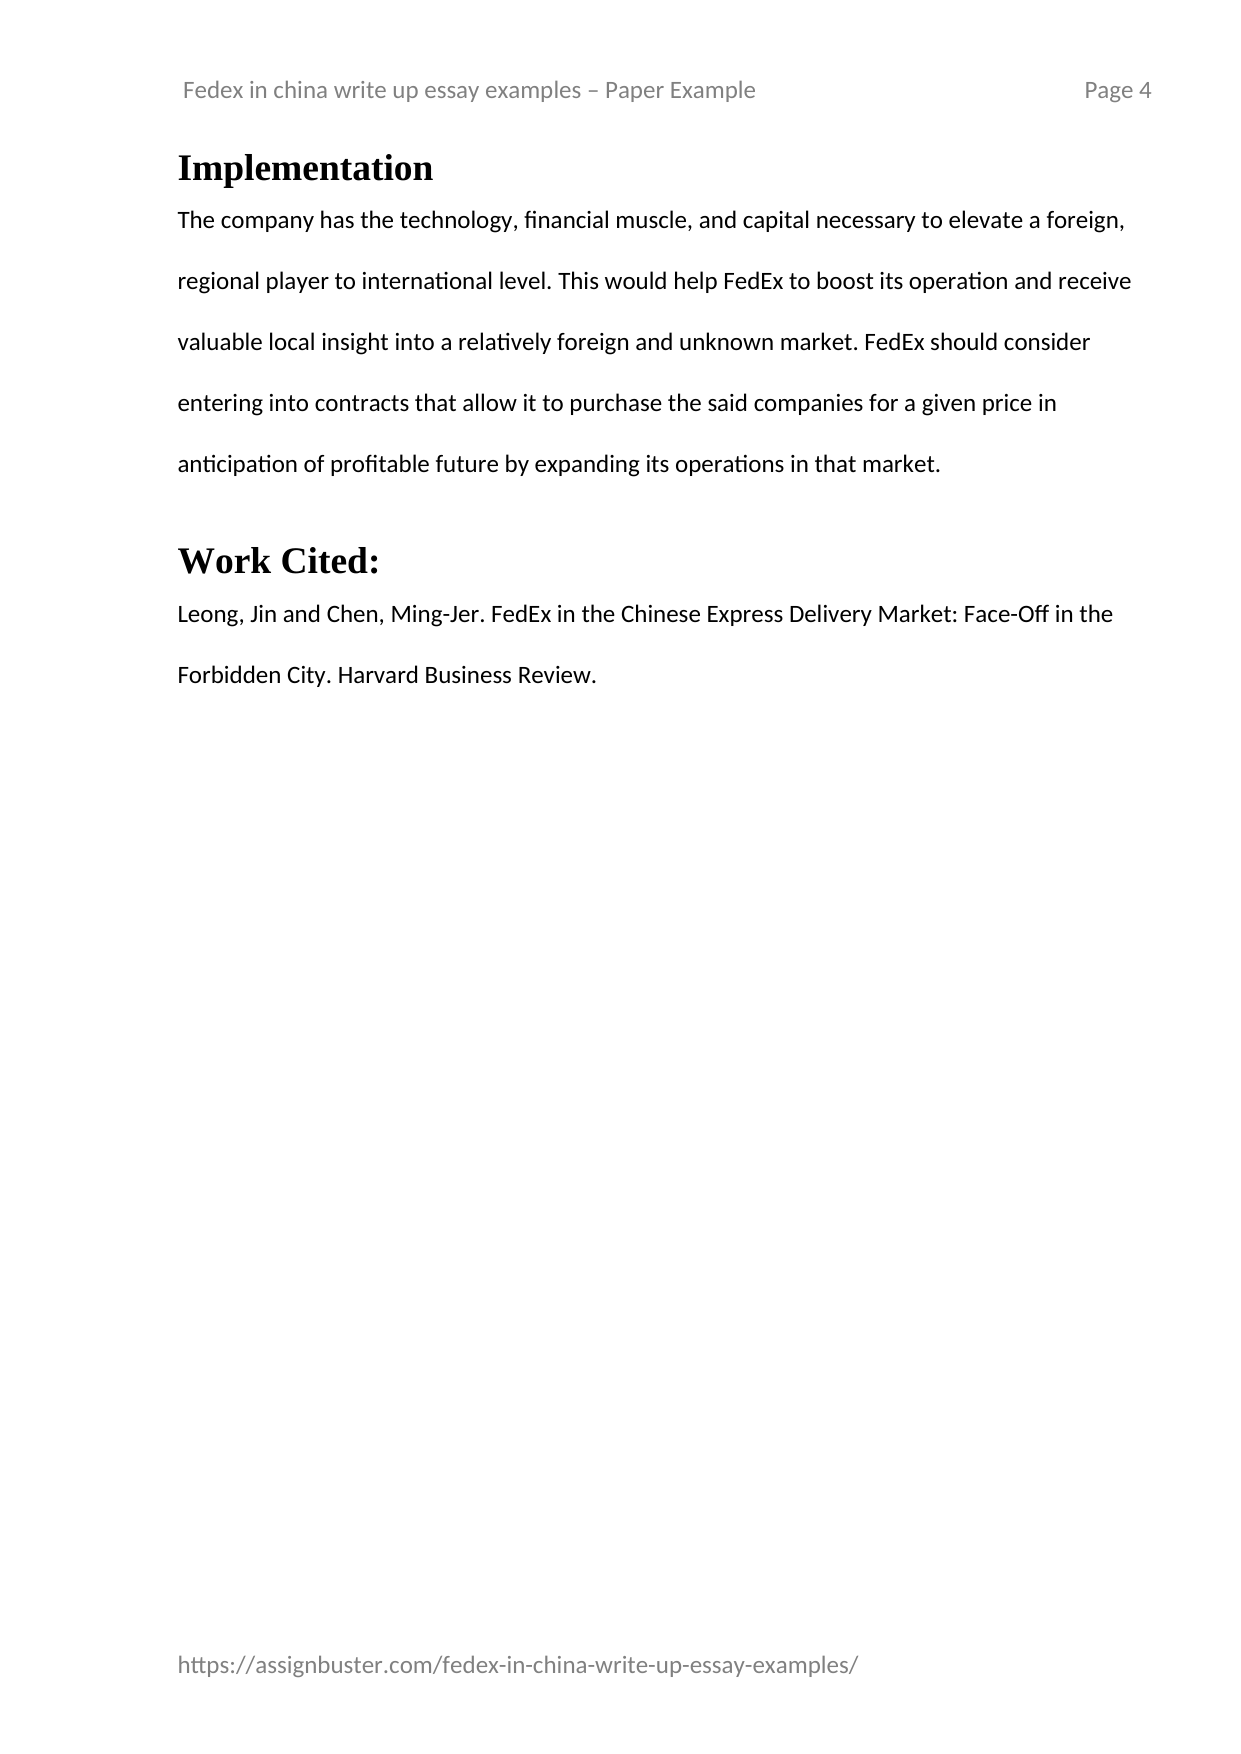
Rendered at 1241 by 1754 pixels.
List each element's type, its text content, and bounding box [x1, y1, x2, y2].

subtitle Work Cited: [177, 539, 1152, 582]
text Leong, Jin and Chen, Ming-Jer. FedEx in the Chinese Express Delivery Market: Face-Off in the Forbidden City. Harvard Business Review. [177, 598, 1152, 689]
text The company has the technology, financial muscle, and capital necessary to elevate a foreign, regional player to international level. This would help FedEx to boost its operation and receive valuable local insight into a relatively foreign and unknown market. FedEx should consider entering into contracts that allow it to purchase the said companies for a given price in anticipation of profitable future by expanding its operations in that market. [177, 204, 1152, 479]
subtitle Implementation [177, 145, 1152, 188]
